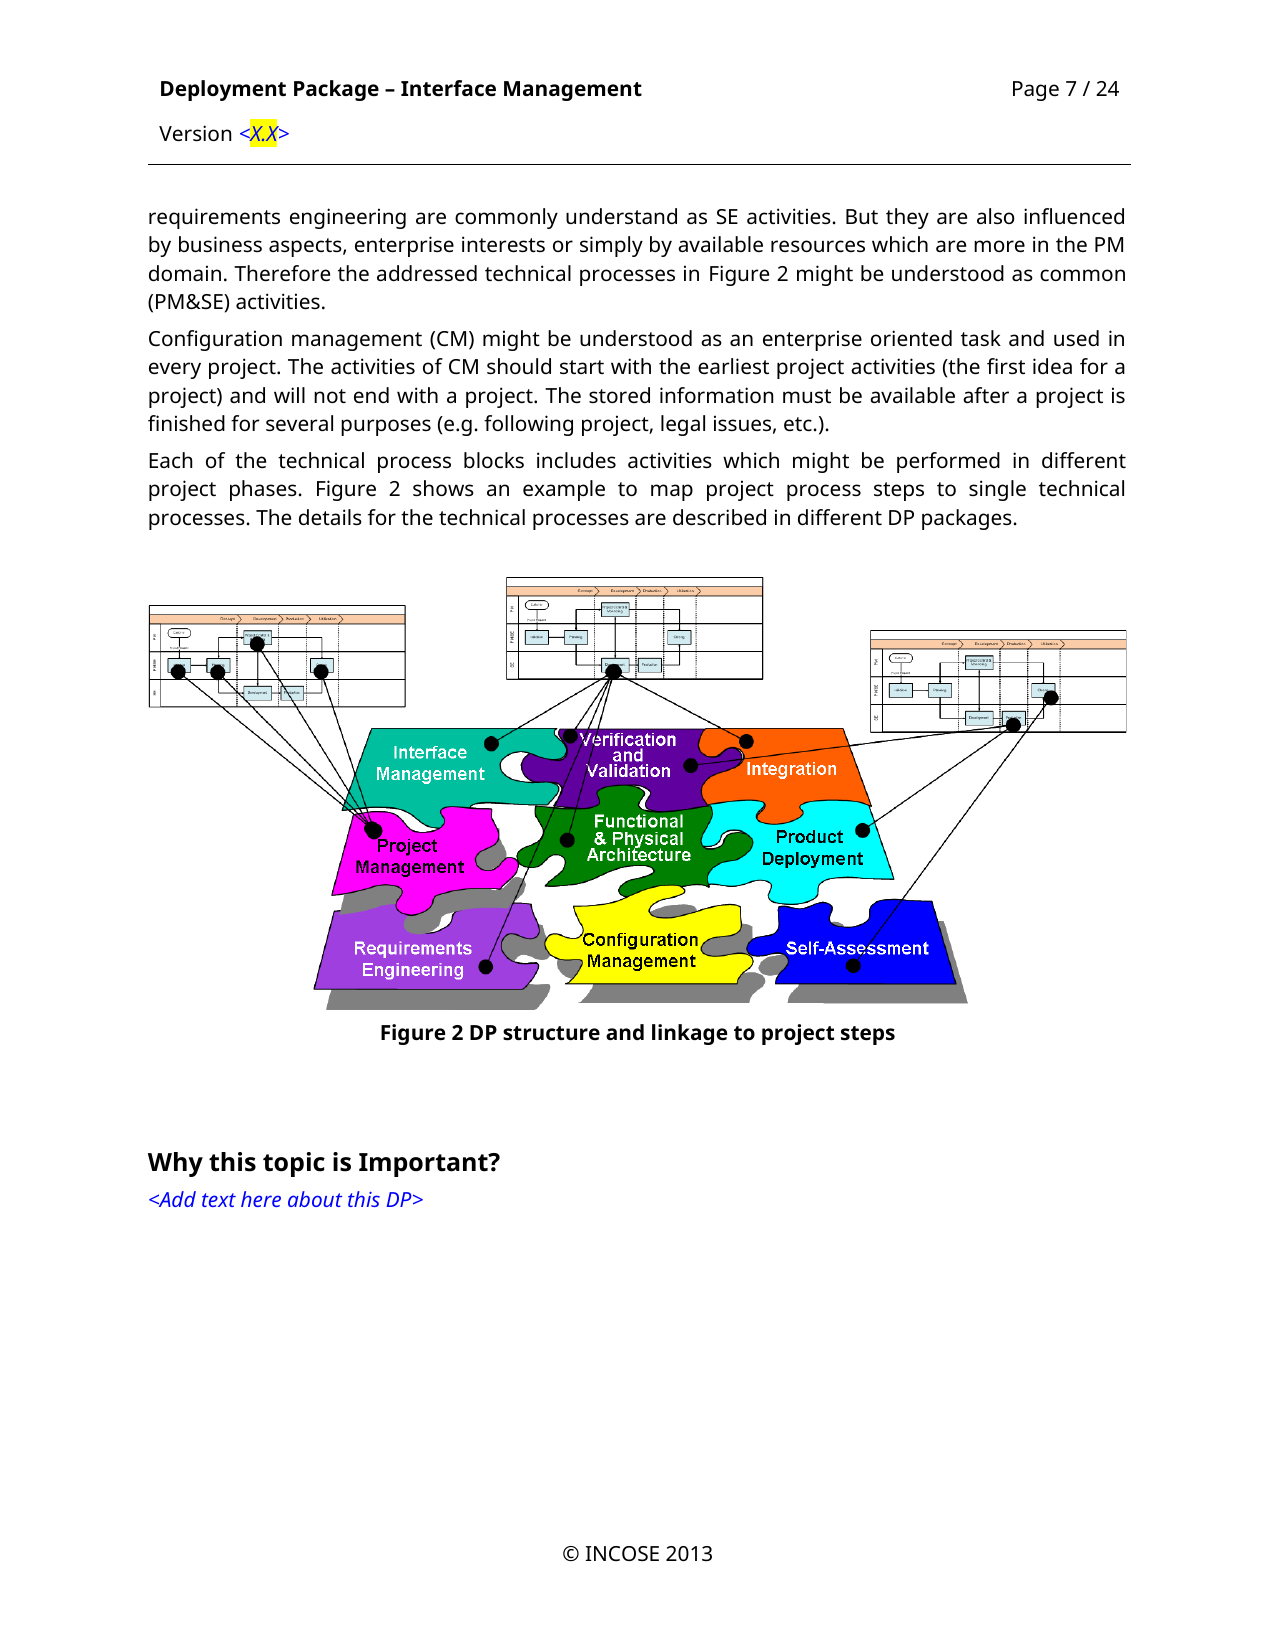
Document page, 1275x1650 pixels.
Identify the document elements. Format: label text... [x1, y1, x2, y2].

text Each of the technical process blocks includes activities which might be performed in different project phases. Figure 2 shows an example to map project process steps to single technical processes. The details for the technical processes are described in different DP packages. [148, 446, 1127, 531]
subtitle Why this topic is Important? [148, 1144, 1127, 1179]
picture [148, 576, 1127, 1010]
text <Add text here about this DP> [148, 1185, 1127, 1213]
text Figure 2 DP structure and linkage to project steps [148, 1018, 1127, 1046]
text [148, 202, 1127, 316]
text Configuration management (CM) might be understood as an enterprise oriented task and used in every project. The activities of CM should start with the earliest project activities (the first idea for a project) and will not end with a project. The stored information must be available after a project is finished for several purposes (e.g. following project, legal issues, etc.). [148, 324, 1127, 438]
